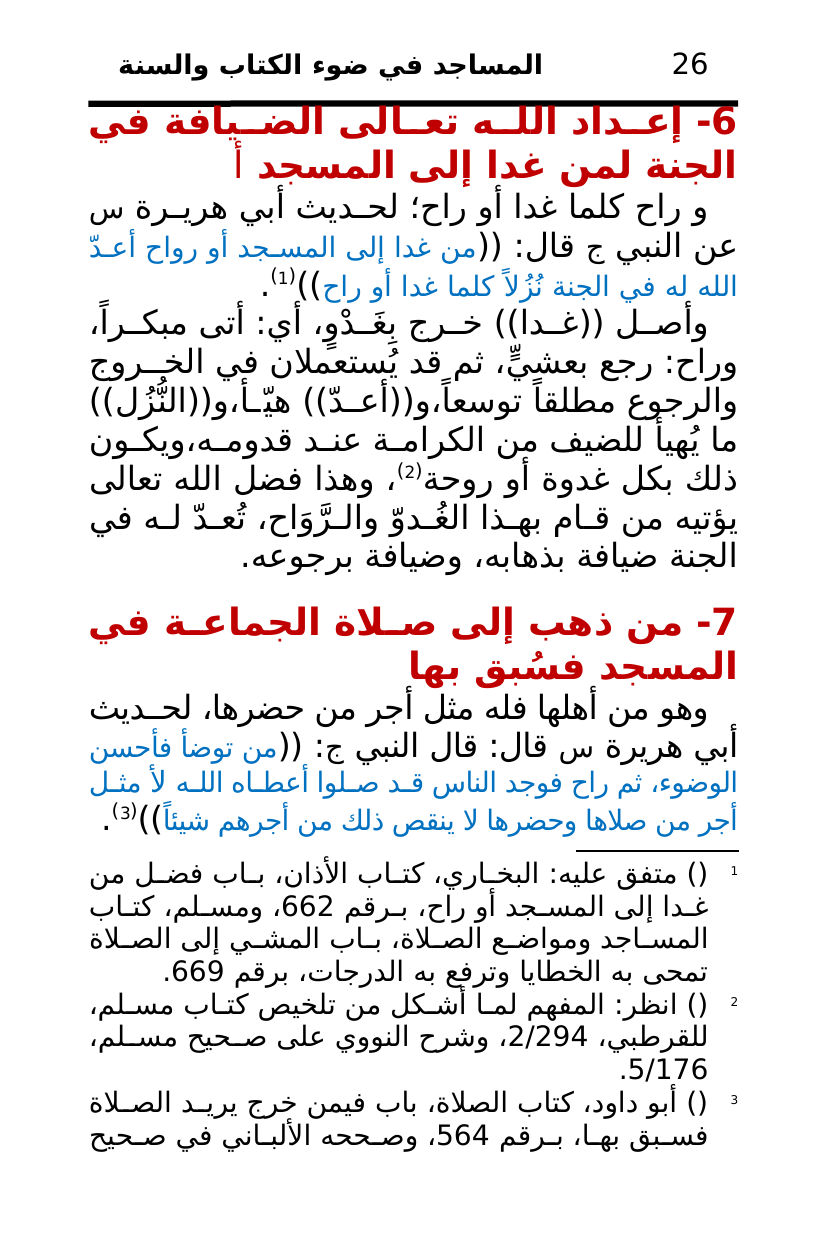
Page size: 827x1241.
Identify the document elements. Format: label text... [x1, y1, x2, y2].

text 7- من ذهب إلى صلاة الجماعة في المسجد فسُبق بها [89, 601, 738, 688]
text و راح كلما غدا أو راح؛ لحديث أبي هريرة س عن النبي ج قال: ((من غدا إلى المسجد أو رواح أعدّ الله له في الجنة نُزُلاً كلما غدا أو راح))(). [89, 187, 738, 304]
text وهو من أهلها فله مثل أجر من حضرها، لحديث أبي هريرة س قال: قال النبي ج: ((من توضأ فأحسن الوضوء، ثم راح فوجد الناس قد صلوا أعطاه الله ﻷ مثل أجر من صلاها وحضرها لا ينقص ذلك من أجرهم شيئاً))(). [89, 688, 738, 839]
text 6- إعداد الله تعالى الضيافة في الجنة لمن غدا إلى المسجد أ [89, 100, 738, 187]
text وأصل ((غدا)) خرج بِغَدْوٍ، أي: أتى مبكراً، وراح: رجع بعشيٍّ، ثم قد يُستعملان في الخروج والرجوع مطلقاً توسعاً،و((أعدّ)) هيّأ،و((النُّزُل)) ما يُهيأ للضيف من الكرامة عند قدومه،ويكون ذلك بكل غدوة أو روحة()، وهذا فضل الله تعالى يؤتيه من قام بهذا الغُدوّ والرَّوَاح، تُعدّ له في الجنة ضيافة بذهابه، وضيافة برجوعه. [89, 304, 738, 576]
